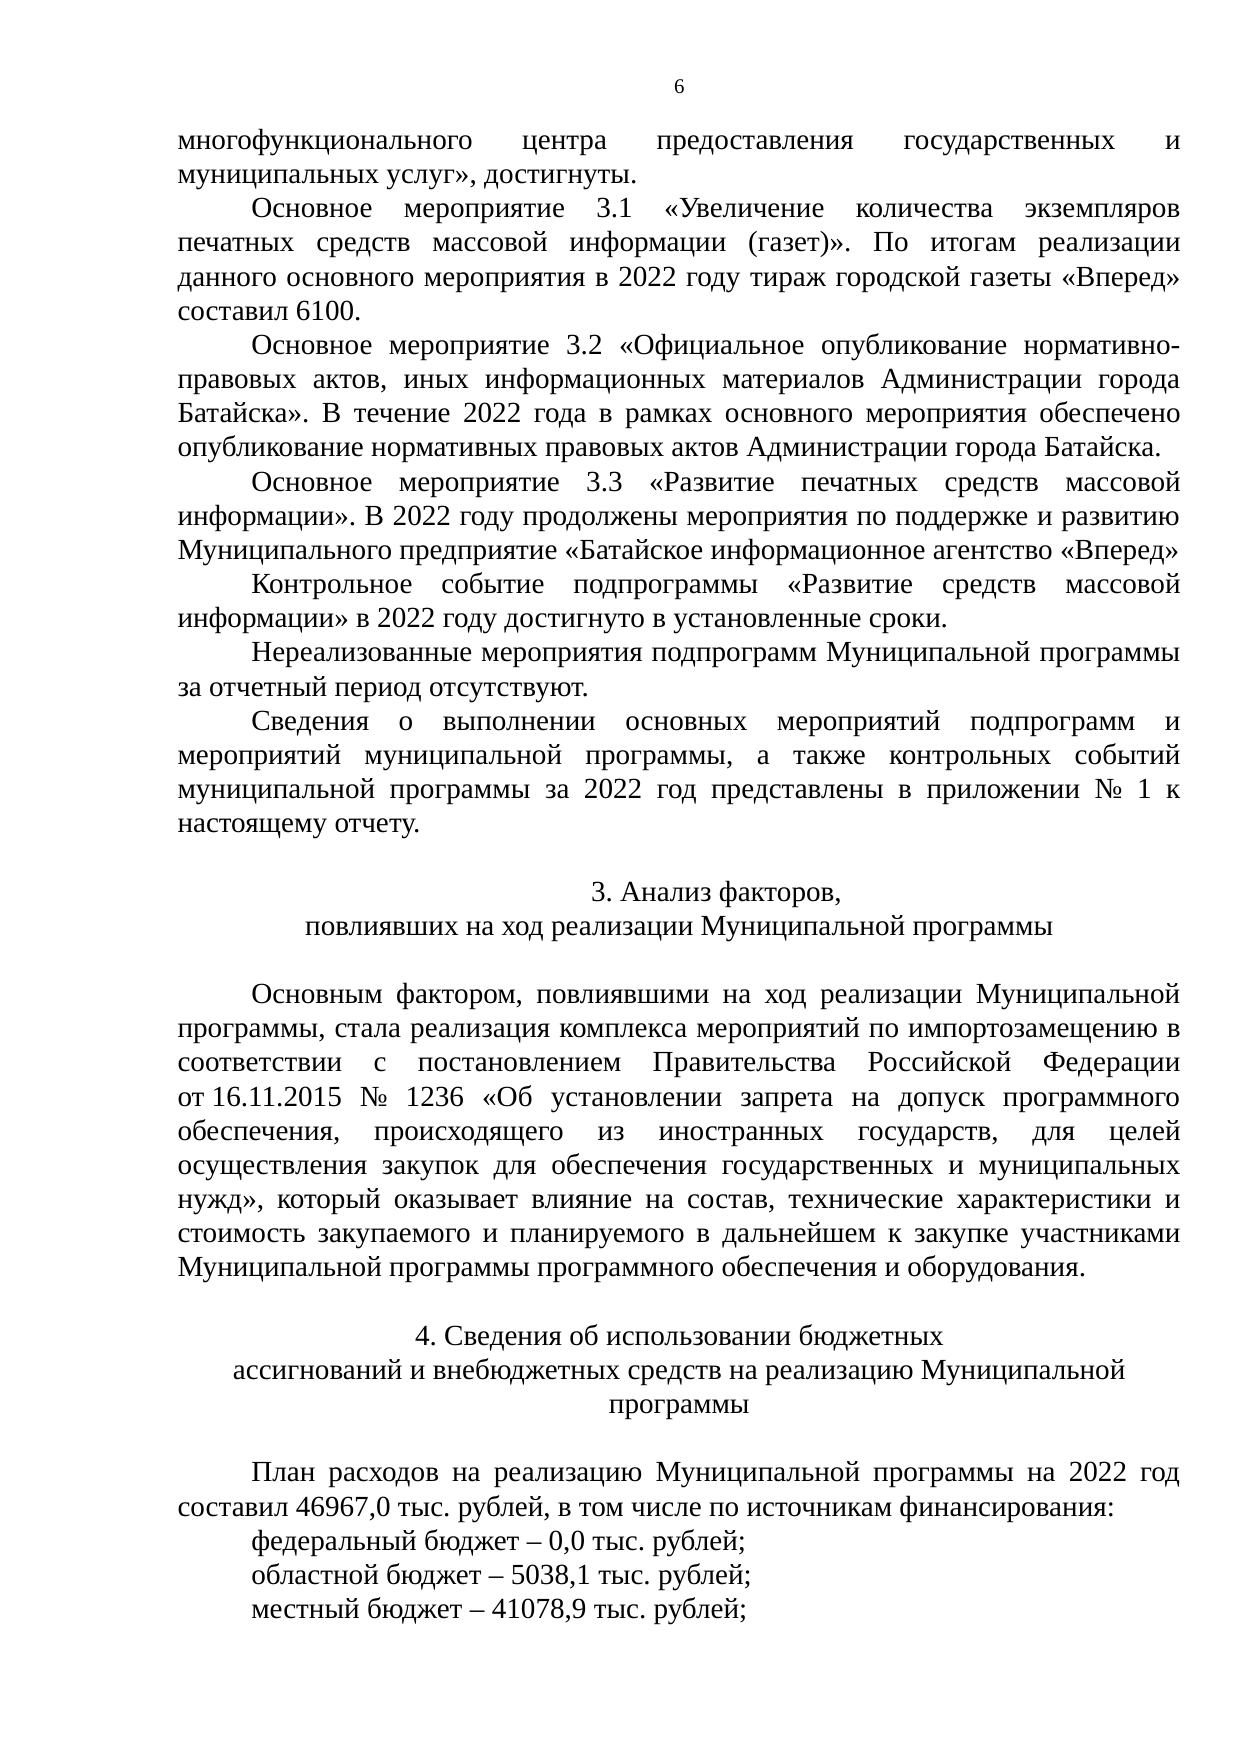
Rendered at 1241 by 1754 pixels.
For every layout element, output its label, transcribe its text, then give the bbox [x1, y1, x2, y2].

text План расходов на реализацию Муниципальной программы на 2022 год составил 46967,0 тыс. рублей, в том числе по источникам финансирования: [177, 1454, 1181, 1522]
text Нереализованные мероприятия подпрограмм Муниципальной программы за отчетный период отсутствуют. [177, 634, 1181, 702]
text местный бюджет – 41078,9 тыс. рублей; [177, 1591, 1181, 1625]
text 4. Сведения об использовании бюджетных [177, 1318, 1181, 1351]
text ассигнований и внебюджетных средств на реализацию Муниципальной программы [177, 1352, 1181, 1420]
text федеральный бюджет – 0,0 тыс. рублей; [177, 1523, 1181, 1556]
text 3. Анализ факторов, [177, 874, 1181, 907]
text Основное мероприятие 3.2 «Официальное опубликование нормативно-правовых актов, иных информационных материалов Администрации города Батайска». В течение 2022 года в рамках основного мероприятия обеспечено опубликование нормативных правовых актов Администрации города Батайска. [177, 327, 1181, 463]
text областной бюджет – 5038,1 тыс. рублей; [177, 1557, 1181, 1591]
text Основное мероприятие 3.1 «Увеличение количества экземпляров печатных средств массовой информации (газет)». По итогам реализации данного основного мероприятия в 2022 году тираж городской газеты «Вперед» составил 6100. [177, 190, 1181, 326]
text Контрольное событие подпрограммы «Развитие средств массовой информации» в 2022 году достигнуто в установленные сроки. [177, 566, 1181, 634]
text Основным фактором, повлиявшими на ход реализации Муниципальной программы, стала реализация комплекса мероприятий по импортозамещению в соответствии с постановлением Правительства Российской Федерации от 16.11.2015 № 1236 «Об установлении запрета на допуск программного обеспечения, происходящего из иностранных государств, для целей осуществления закупок для обеспечения государственных и муниципальных нужд», который оказывает влияние на состав, технические характеристики и стоимость закупаемого и планируемого в дальнейшем к закупке участниками Муниципальной программы программного обеспечения и оборудования. [177, 976, 1181, 1283]
text повлиявших на ход реализации Муниципальной программы [177, 908, 1181, 941]
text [177, 122, 1181, 190]
text Сведения о выполнении основных мероприятий подпрограмм и мероприятий муниципальной программы, а также контрольных событий муниципальной программы за 2022 год представлены в приложении № 1 к настоящему отчету. [177, 703, 1181, 839]
text Основное мероприятие 3.3 «Развитие печатных средств массовой информации». В 2022 году продолжены мероприятия по поддержке и развитию Муниципального предприятие «Батайское информационное агентство «Вперед» [177, 464, 1181, 566]
